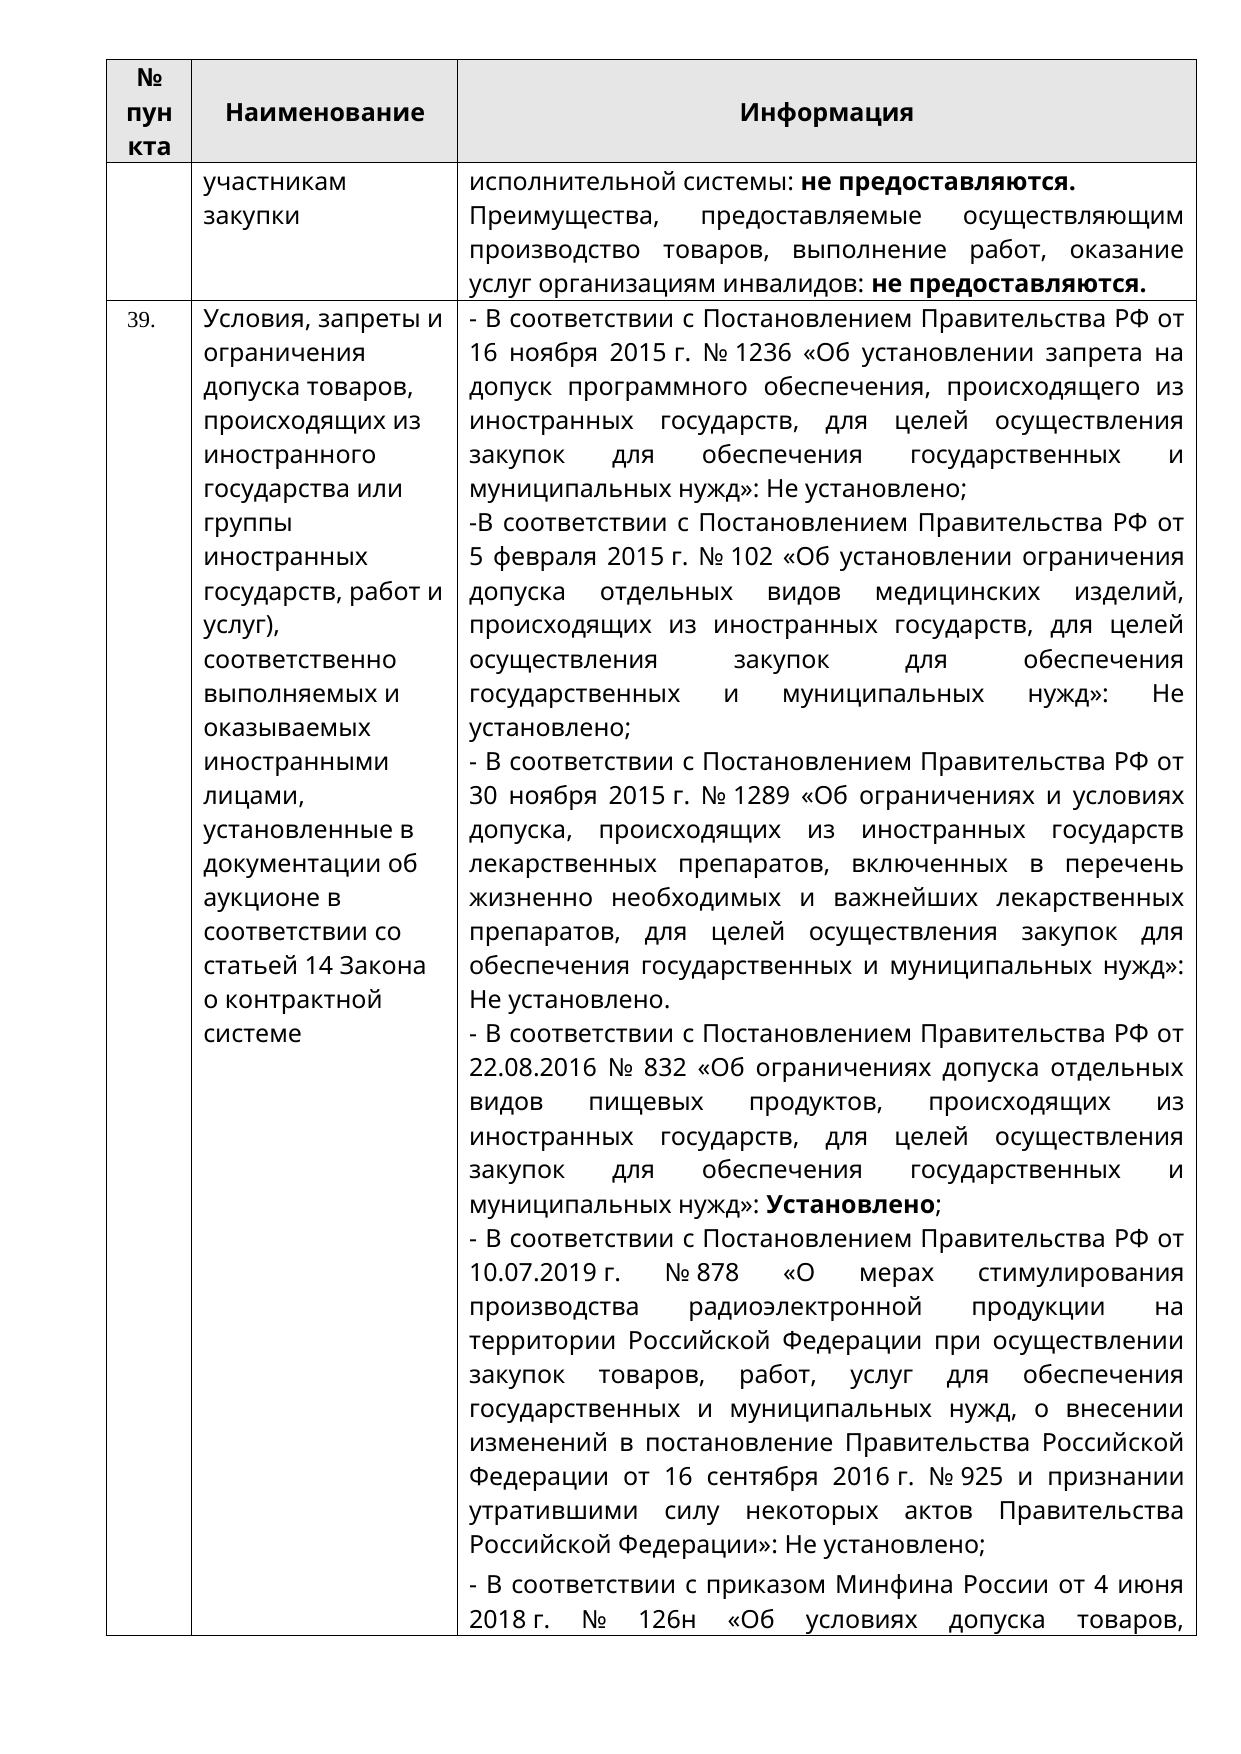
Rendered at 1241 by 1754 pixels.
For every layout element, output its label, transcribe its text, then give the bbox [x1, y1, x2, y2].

table_header № пункта [107, 60, 191, 162]
table_cell [107, 301, 191, 1635]
table_header Наименование [192, 60, 457, 162]
table_header Информация [458, 60, 1196, 162]
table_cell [458, 163, 1196, 299]
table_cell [192, 301, 457, 1635]
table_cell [192, 163, 457, 299]
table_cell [458, 301, 1196, 1635]
table_cell [107, 163, 191, 299]
